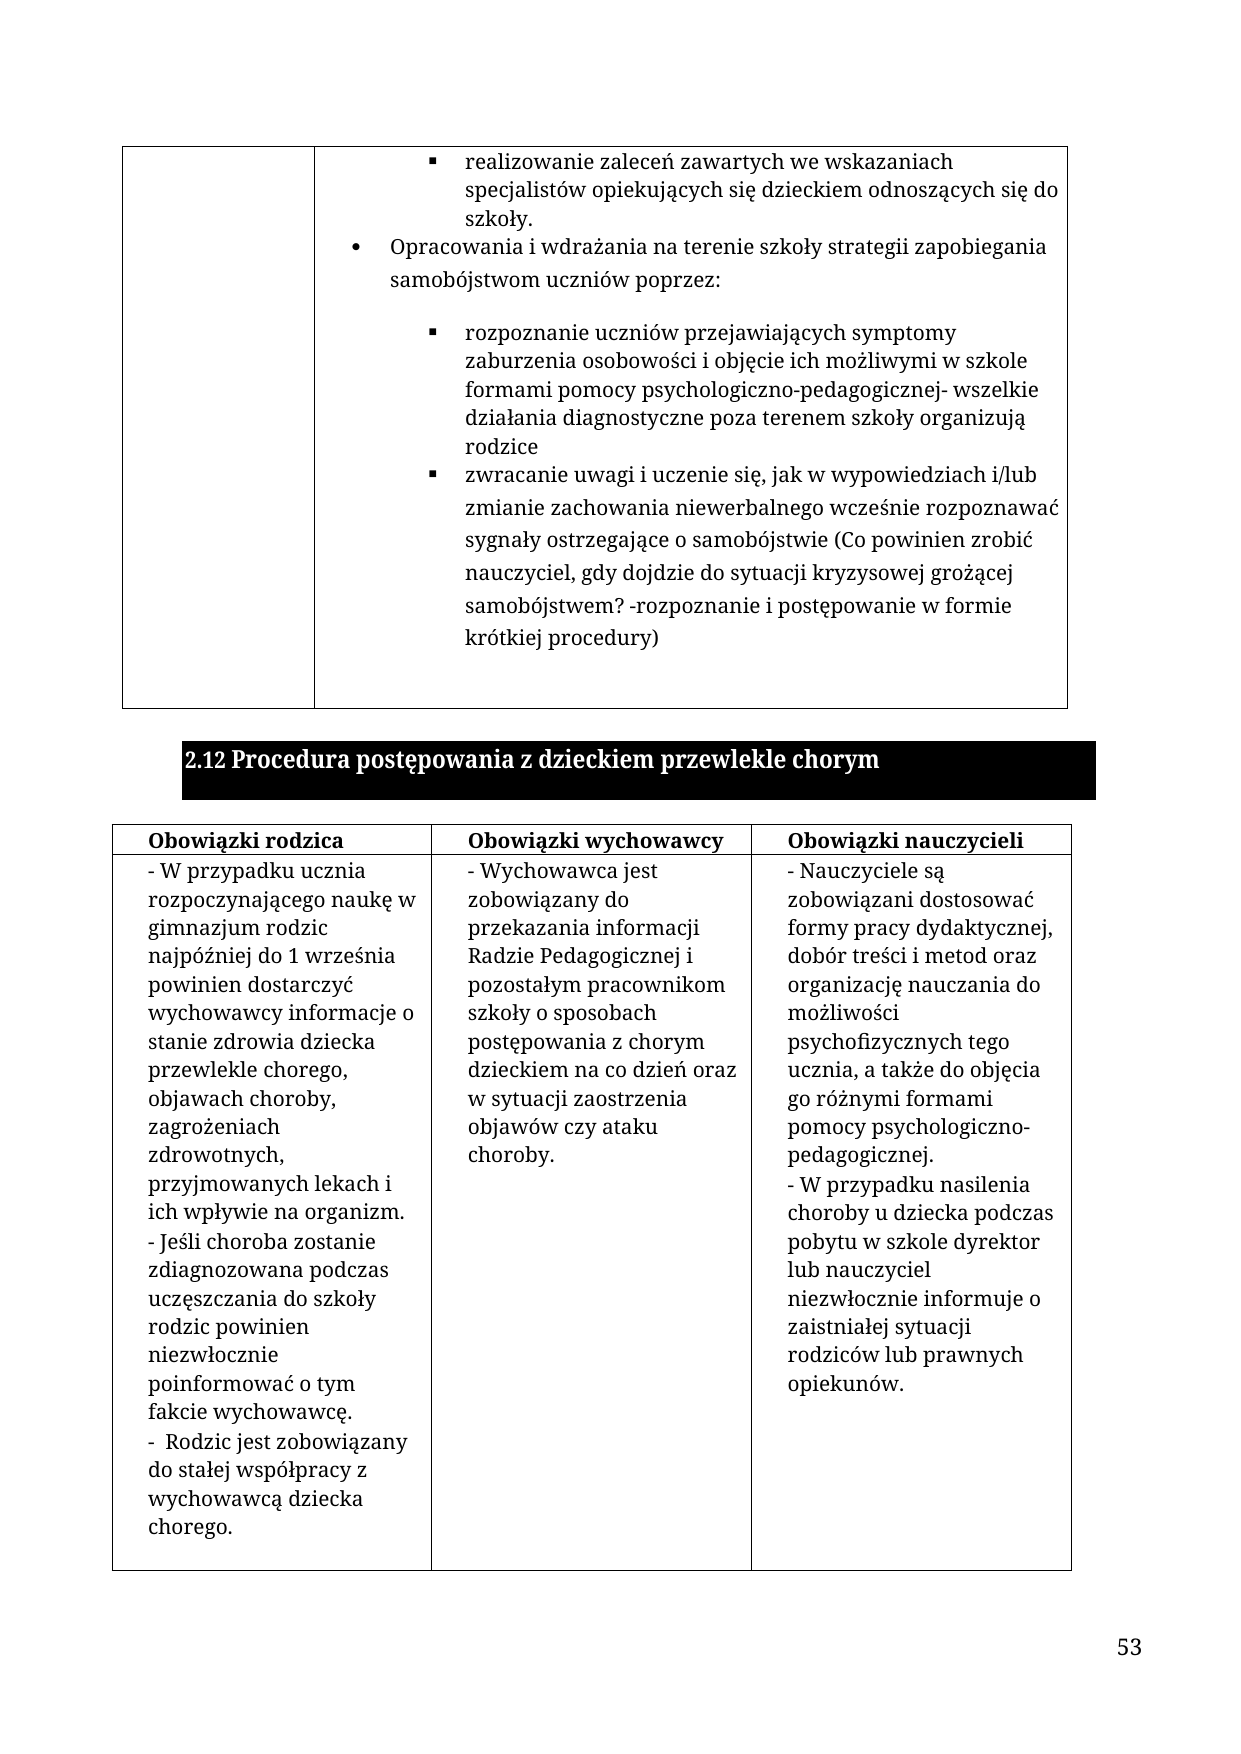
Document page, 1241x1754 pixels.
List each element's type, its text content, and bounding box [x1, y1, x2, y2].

table_header [123, 147, 314, 708]
table_cell - Nauczyciele są zobowiązani dostosować formy pracy dydaktycznej, dobór treści i metod oraz organizację nauczania do możliwości psychofizycznych tego ucznia, a także do objęcia go różnymi formami pomocy psychologiczno-pedagogicznej. - W przypadku nasilenia choroby u dziecka podczas pobytu w szkole dyrektor lub nauczyciel niezwłocznie informuje o zaistniałej sytuacji rodziców lub prawnych opiekunów. [752, 855, 1071, 1570]
table_header Obowiązki rodzica [113, 825, 431, 854]
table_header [315, 147, 1067, 708]
table_cell - W przypadku ucznia rozpoczynającego naukę w gimnazjum rodzic najpóźniej do 1 września powinien dostarczyć wychowawcy informacje o stanie zdrowia dziecka przewlekle chorego, objawach choroby, zagrożeniach zdrowotnych, przyjmowanych lekach i ich wpływie na organizm. - Jeśli choroba zostanie zdiagnozowana podczas uczęszczania do szkoły rodzic powinien niezwłocznie poinformować o tym fakcie wychowawcę. - Rodzic jest zobowiązany do stałej współpracy z wychowawcą dziecka chorego. [113, 855, 431, 1570]
table_header Obowiązki wychowawcy [432, 825, 751, 854]
table_header Obowiązki nauczycieli [752, 825, 1071, 854]
table_cell - Wychowawca jest zobowiązany do przekazania informacji Radzie Pedagogicznej i pozostałym pracownikom szkoły o sposobach postępowania z chorym dzieckiem na co dzień oraz w sytuacji zaostrzenia objawów czy ataku choroby. [432, 855, 751, 1570]
